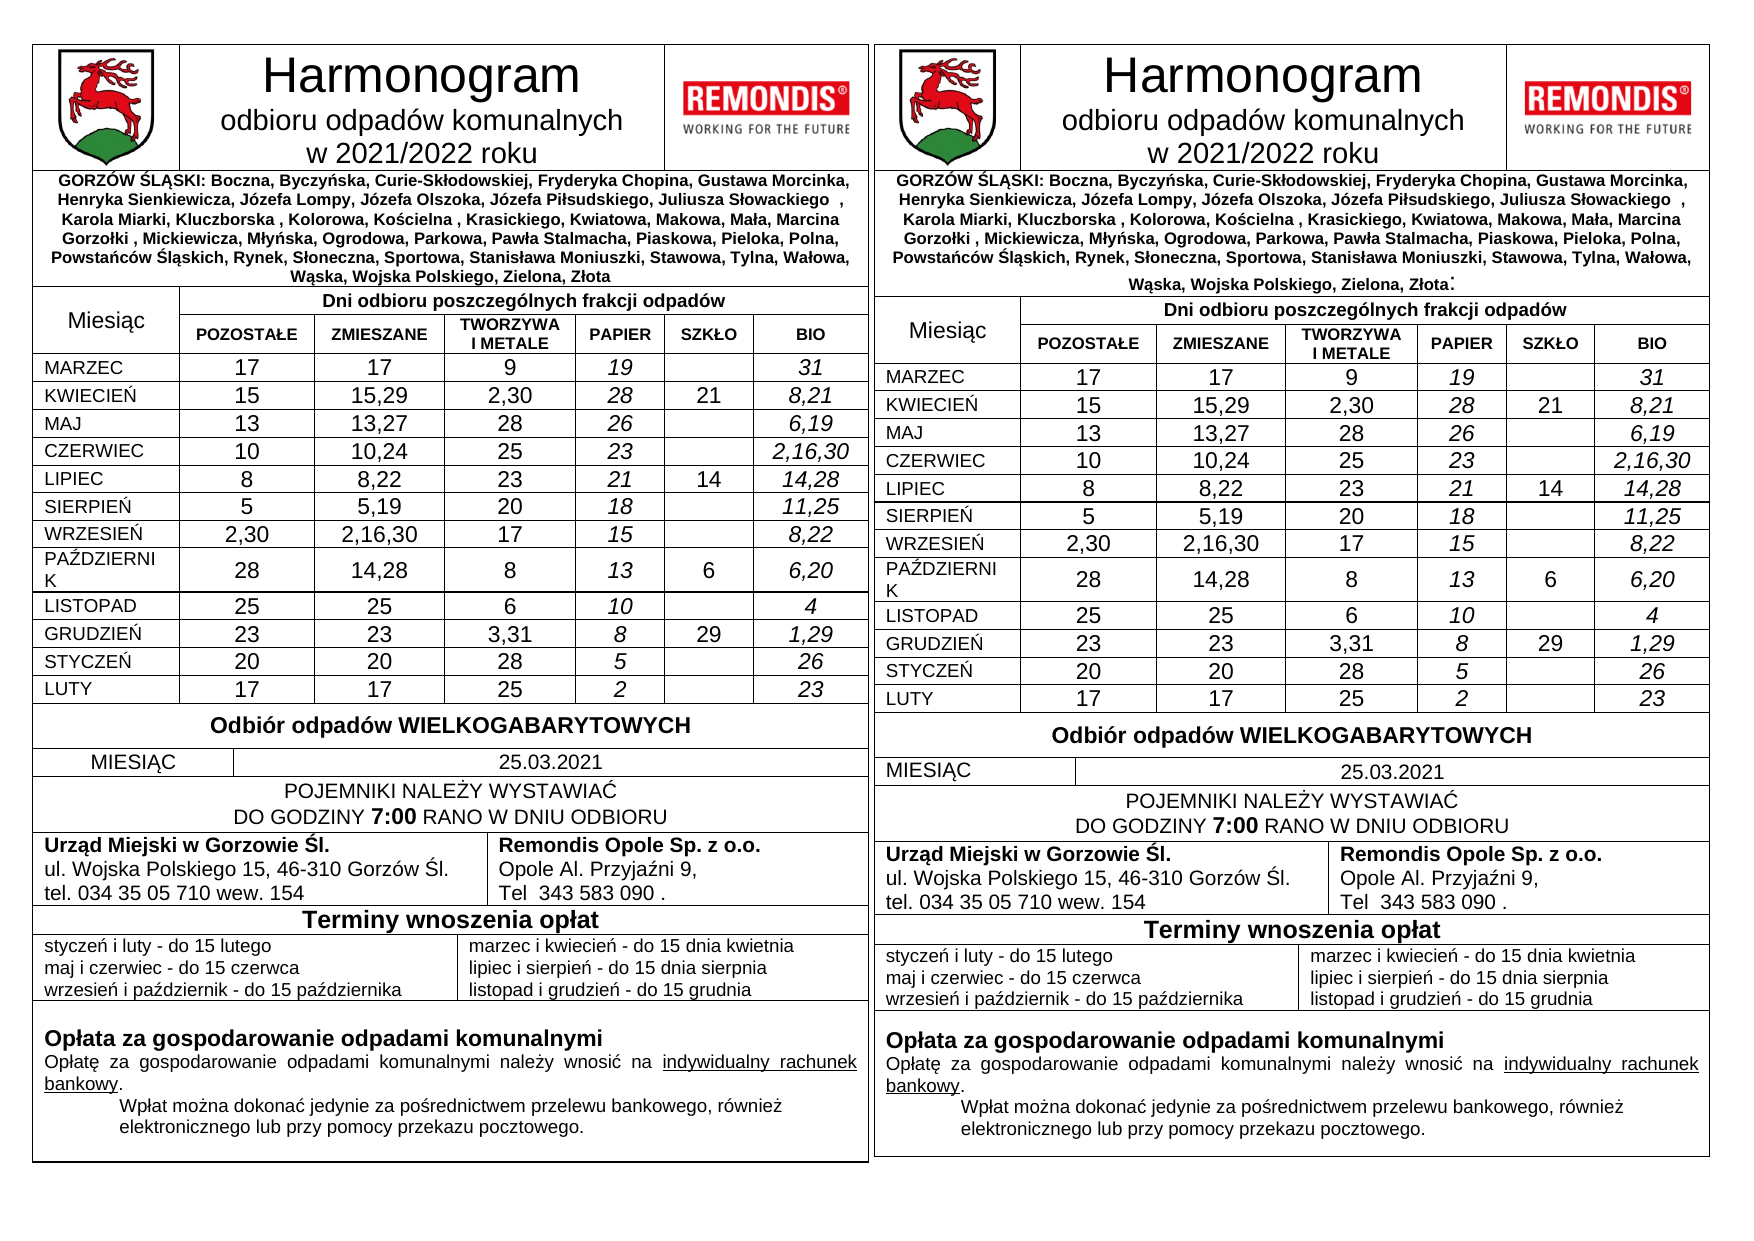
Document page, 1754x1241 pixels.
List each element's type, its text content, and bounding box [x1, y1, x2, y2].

table_cell 10,24 [1157, 447, 1285, 474]
table_cell 15 [576, 521, 664, 547]
table_cell 1,29 [754, 620, 868, 647]
table_cell KWIECIEŃ [33, 382, 179, 409]
table_cell [1507, 364, 1594, 390]
table_cell LISTOPAD [33, 593, 179, 619]
table_cell 28 [576, 382, 664, 409]
table_cell 26 [576, 410, 664, 437]
table_cell 20 [1021, 658, 1156, 684]
table_cell 15,29 [1157, 391, 1285, 418]
table_cell 20 [315, 648, 444, 674]
table_cell 17 [445, 521, 575, 547]
table_cell 20 [1286, 503, 1417, 529]
table_cell Opłata za gospodarowanie odpadami komunalnymi Opłatę za gospodarowanie odpadami komunalnymi należy wnosić na indywidualny rachunek bankowy. Wpłat można dokonać jedynie za pośrednictwem przelewu bankowego, również elektronicznego lub przy pomocy przekazu pocztowego. [875, 1011, 1709, 1156]
table_cell 6,20 [754, 548, 868, 591]
table_cell 14 [1507, 475, 1594, 501]
table_cell 23 [315, 620, 444, 647]
table_cell Terminy wnoszenia opłat [33, 906, 868, 934]
table_cell 3,31 [1286, 630, 1417, 657]
table_cell 17 [315, 354, 444, 381]
table_cell 5 [1418, 658, 1506, 684]
table_cell 6 [665, 548, 753, 591]
table_cell 2 [576, 676, 664, 702]
table_cell 8 [1286, 558, 1417, 601]
table_cell 4 [1595, 602, 1709, 629]
table_cell [1507, 447, 1594, 474]
table_cell [1507, 530, 1594, 557]
table_cell 2,16,30 [1157, 530, 1285, 557]
table_cell [665, 593, 753, 619]
table_cell 6 [445, 593, 575, 619]
table_cell 28 [1286, 419, 1417, 446]
table_cell 15 [1418, 530, 1506, 557]
table_cell PAPIER [1418, 325, 1506, 363]
table_cell 31 [1595, 364, 1709, 390]
table_cell 17 [180, 354, 314, 381]
table_cell 5,19 [1157, 503, 1285, 529]
table_cell 17 [1021, 364, 1156, 390]
table_cell 28 [445, 648, 575, 674]
table_cell 8,22 [315, 466, 444, 492]
table_header Harmonogram odbioru odpadów komunalnych w 2021/2022 roku [180, 45, 664, 170]
table_cell 13 [1021, 419, 1156, 446]
table_cell STYCZEŃ [875, 658, 1020, 684]
picture [683, 81, 850, 134]
table_cell 28 [180, 548, 314, 591]
table_cell MIESIĄC [33, 749, 233, 776]
table_cell SIERPIEŃ [875, 503, 1020, 529]
table_cell 2,16,30 [315, 521, 444, 547]
table_cell 3,31 [445, 620, 575, 647]
table_cell 14,28 [1595, 475, 1709, 501]
table_cell 8,21 [754, 382, 868, 409]
table_cell 11,25 [754, 493, 868, 520]
table_cell Urząd Miejski w Gorzowie Śl. ul. Wojska Polskiego 15, 46-310 Gorzów Śl. tel. 034 35 05 710 wew. 154 [33, 833, 487, 904]
table_cell Dni odbioru poszczególnych frakcji odpadów [1021, 297, 1709, 323]
table_cell CZERWIEC [875, 447, 1020, 474]
table_cell Odbiór odpadów WIELKOGABARYTOWYCH [33, 704, 868, 748]
table_cell 5 [576, 648, 664, 674]
table_cell 21 [576, 466, 664, 492]
table_cell 25 [1021, 602, 1156, 629]
table_cell 11,25 [1595, 503, 1709, 529]
table_cell 13 [180, 410, 314, 437]
table_cell [665, 521, 753, 547]
table_cell 20 [1157, 658, 1285, 684]
table_cell 23 [1157, 630, 1285, 657]
table_cell 6,19 [1595, 419, 1709, 446]
table_cell 6,20 [1595, 558, 1709, 601]
table_cell 19 [1418, 364, 1506, 390]
table_header [33, 45, 179, 170]
table_cell PAŹDZIERNIK [875, 558, 1020, 601]
table_cell 2,16,30 [1595, 447, 1709, 474]
table_cell 2,30 [1021, 530, 1156, 557]
table_cell 14 [665, 466, 753, 492]
table_cell 23 [1418, 447, 1506, 474]
table_cell POJEMNIKI NALEŻY WYSTAWIAĆ DO GODZINY 7:00 RANO W DNIU ODBIORU [33, 777, 868, 832]
table_cell [1507, 45, 1709, 170]
table_cell [665, 354, 753, 381]
table_cell SZKŁO [665, 315, 753, 353]
table_cell 25 [445, 676, 575, 702]
table_cell 13 [1418, 558, 1506, 601]
table_cell 6 [1507, 558, 1594, 601]
table_cell [1507, 503, 1594, 529]
table_cell 23 [754, 676, 868, 702]
table_cell [665, 493, 753, 520]
table_cell GORZÓW ŚLĄSKI: Boczna, Byczyńska, Curie-Skłodowskiej, Fryderyka Chopina, Gustawa Morcinka, Henryka Sienkiewicza, Józefa Lompy, Józefa Olszoka, Józefa Piłsudskiego, Juliusza Słowackiego , Karola Miarki, Kluczborska , Kolorowa, Kościelna , Krasickiego, Kwiatowa, Makowa, Mała, Marcina Gorzołki , Mickiewicza, Młyńska, Ogrodowa, Parkowa, Pawła Stalmacha, Piaskowa, Pieloka, Polna, Powstańców Śląskich, Rynek, Słoneczna, Sportowa, Stanisława Moniuszki, Stawowa, Tylna, Wałowa, Wąska, Wojska Polskiego, Zielona, Złota: [875, 171, 1709, 296]
table_cell MIESIĄC [875, 758, 1075, 785]
table_cell 25 [180, 593, 314, 619]
table_cell 26 [1418, 419, 1506, 446]
table_cell [665, 648, 753, 674]
table_cell 14,28 [315, 548, 444, 591]
table_cell MAJ [33, 410, 179, 437]
table_cell Remondis Opole Sp. z o.o. Opole Al. Przyjaźni 9, Tel 343 583 090 . [488, 833, 868, 904]
table_cell GRUDZIEŃ [33, 620, 179, 647]
table_cell MARZEC [33, 354, 179, 381]
table_cell Opłata za gospodarowanie odpadami komunalnymi Opłatę za gospodarowanie odpadami komunalnymi należy wnosić na indywidualny rachunek bankowy. Wpłat można dokonać jedynie za pośrednictwem przelewu bankowego, również elektronicznego lub przy pomocy przekazu pocztowego. [33, 1001, 868, 1161]
table_cell 28 [445, 410, 575, 437]
table_cell 8 [576, 620, 664, 647]
table_cell 5,19 [315, 493, 444, 520]
table_cell 26 [1595, 658, 1709, 684]
table_cell 17 [1286, 530, 1417, 557]
table_cell 17 [315, 676, 444, 702]
table_header [665, 45, 868, 170]
table_cell 23 [445, 466, 575, 492]
table_cell 10 [180, 438, 314, 464]
table_cell POZOSTAŁE [180, 315, 314, 353]
table_cell 8 [1418, 630, 1506, 657]
table_cell 10 [1021, 447, 1156, 474]
table_cell [1507, 602, 1594, 629]
table_cell 26 [754, 648, 868, 674]
table_cell 21 [665, 382, 753, 409]
table_cell 8,21 [1595, 391, 1709, 418]
table_cell 25 [1286, 447, 1417, 474]
table_cell [875, 45, 1020, 170]
table_cell 25.03.2021 [1076, 758, 1709, 785]
table_cell 23 [576, 438, 664, 464]
table_cell 20 [445, 493, 575, 520]
table_cell styczeń i luty - do 15 lutego maj i czerwiec - do 15 czerwca wrzesień i październik - do 15 października [875, 945, 1298, 1009]
table_cell Miesiąc [33, 287, 179, 353]
table_cell 25.03.2021 [234, 749, 868, 776]
table_cell 21 [1507, 391, 1594, 418]
table_cell Harmonogram odbioru odpadów komunalnych w 2021/2022 roku [1021, 45, 1506, 170]
table_cell TWORZYWA I METALE [1286, 325, 1417, 363]
table_cell 31 [754, 354, 868, 381]
table_cell BIO [754, 315, 868, 353]
table_cell LIPIEC [875, 475, 1020, 501]
table_cell 13,27 [1157, 419, 1285, 446]
table_cell 2,16,30 [754, 438, 868, 464]
table_cell Odbiór odpadów WIELKOGABARYTOWYCH [875, 713, 1709, 757]
table_cell 17 [1021, 685, 1156, 712]
table_cell Urząd Miejski w Gorzowie Śl. ul. Wojska Polskiego 15, 46-310 Gorzów Śl. tel. 034 35 05 710 wew. 154 [875, 842, 1328, 914]
picture [898, 48, 997, 167]
table_cell 5 [1021, 503, 1156, 529]
table_cell 13,27 [315, 410, 444, 437]
table_cell Dni odbioru poszczególnych frakcji odpadów [180, 287, 868, 314]
table_cell 19 [576, 354, 664, 381]
table_cell 29 [1507, 630, 1594, 657]
table_cell 25 [1286, 685, 1417, 712]
table_cell styczeń i luty - do 15 lutego maj i czerwiec - do 15 czerwca wrzesień i październik - do 15 października [33, 935, 457, 1000]
table_cell 6 [1286, 602, 1417, 629]
table_cell [665, 438, 753, 464]
table_cell GORZÓW ŚLĄSKI: Boczna, Byczyńska, Curie-Skłodowskiej, Fryderyka Chopina, Gustawa Morcinka, Henryka Sienkiewicza, Józefa Lompy, Józefa Olszoka, Józefa Piłsudskiego, Juliusza Słowackiego , Karola Miarki, Kluczborska , Kolorowa, Kościelna , Krasickiego, Kwiatowa, Makowa, Mała, Marcina Gorzołki , Mickiewicza, Młyńska, Ogrodowa, Parkowa, Pawła Stalmacha, Piaskowa, Pieloka, Polna, Powstańców Śląskich, Rynek, Słoneczna, Sportowa, Stanisława Moniuszki, Stawowa, Tylna, Wałowa, Wąska, Wojska Polskiego, Zielona, Złota [33, 171, 868, 286]
table_cell 13 [576, 548, 664, 591]
table_cell 8 [180, 466, 314, 492]
table_cell 17 [1157, 364, 1285, 390]
table_cell KWIECIEŃ [875, 391, 1020, 418]
table_cell 10 [576, 593, 664, 619]
table_cell 23 [1021, 630, 1156, 657]
table_cell STYCZEŃ [33, 648, 179, 674]
table_cell 8,22 [754, 521, 868, 547]
table_cell 2,30 [445, 382, 575, 409]
table_cell 15,29 [315, 382, 444, 409]
table_cell 2,30 [1286, 391, 1417, 418]
table_cell 10,24 [315, 438, 444, 464]
table_cell 4 [754, 593, 868, 619]
table_cell 8 [445, 548, 575, 591]
table_cell 14,28 [754, 466, 868, 492]
table_cell 15 [180, 382, 314, 409]
table_cell 25 [315, 593, 444, 619]
table_cell PAŹDZIERNIK [33, 548, 179, 591]
table_cell WRZESIEŃ [875, 530, 1020, 557]
table_cell MARZEC [875, 364, 1020, 390]
table_cell Miesiąc [875, 297, 1020, 363]
table_cell MAJ [875, 419, 1020, 446]
table_cell marzec i kwiecień - do 15 dnia kwietnia lipiec i sierpień - do 15 dnia sierpnia listopad i grudzień - do 15 grudnia [458, 935, 868, 1000]
table_cell [665, 676, 753, 702]
table_cell 17 [1157, 685, 1285, 712]
table_cell [665, 410, 753, 437]
table_cell 14,28 [1157, 558, 1285, 601]
table_cell SIERPIEŃ [33, 493, 179, 520]
table_cell SZKŁO [1507, 325, 1594, 363]
table_cell 25 [445, 438, 575, 464]
table_cell 21 [1418, 475, 1506, 501]
table_cell [1507, 685, 1594, 712]
table_cell 23 [1286, 475, 1417, 501]
table_cell LUTY [875, 685, 1020, 712]
table_cell 9 [445, 354, 575, 381]
table_cell LUTY [33, 676, 179, 702]
table_cell TWORZYWA I METALE [445, 315, 575, 353]
table_cell 8,22 [1595, 530, 1709, 557]
table_cell 28 [1418, 391, 1506, 418]
table_cell [1507, 419, 1594, 446]
table_cell 8 [1021, 475, 1156, 501]
table_cell 18 [1418, 503, 1506, 529]
table_cell 2 [1418, 685, 1506, 712]
table_cell 17 [180, 676, 314, 702]
table_cell 28 [1286, 658, 1417, 684]
table_cell 23 [180, 620, 314, 647]
table_cell Terminy wnoszenia opłat [875, 915, 1709, 944]
table_cell LISTOPAD [875, 602, 1020, 629]
picture [57, 48, 155, 167]
table_cell 1,29 [1595, 630, 1709, 657]
table_cell 23 [1595, 685, 1709, 712]
table_cell POJEMNIKI NALEŻY WYSTAWIAĆ DO GODZINY 7:00 RANO W DNIU ODBIORU [875, 786, 1709, 841]
table_cell POZOSTAŁE [1021, 325, 1156, 363]
table_cell 2,30 [180, 521, 314, 547]
table_cell 25 [1157, 602, 1285, 629]
table_cell GRUDZIEŃ [875, 630, 1020, 657]
table_cell 6,19 [754, 410, 868, 437]
table_cell ZMIESZANE [1157, 325, 1285, 363]
table_cell 15 [1021, 391, 1156, 418]
table_cell 8,22 [1157, 475, 1285, 501]
table_cell 28 [1021, 558, 1156, 601]
table_cell LIPIEC [33, 466, 179, 492]
table_cell 29 [665, 620, 753, 647]
table_cell 9 [1286, 364, 1417, 390]
table_cell 5 [180, 493, 314, 520]
table_cell BIO [1595, 325, 1709, 363]
table_cell ZMIESZANE [315, 315, 444, 353]
table_cell 20 [180, 648, 314, 674]
table_cell marzec i kwiecień - do 15 dnia kwietnia lipiec i sierpień - do 15 dnia sierpnia listopad i grudzień - do 15 grudnia [1299, 945, 1709, 1009]
table_cell 18 [576, 493, 664, 520]
table_cell Remondis Opole Sp. z o.o. Opole Al. Przyjaźni 9, Tel 343 583 090 . [1329, 842, 1709, 914]
table_cell CZERWIEC [33, 438, 179, 464]
table_cell WRZESIEŃ [33, 521, 179, 547]
table_cell 10 [1418, 602, 1506, 629]
table_cell PAPIER [576, 315, 664, 353]
table_cell [1507, 658, 1594, 684]
picture [1524, 81, 1692, 134]
